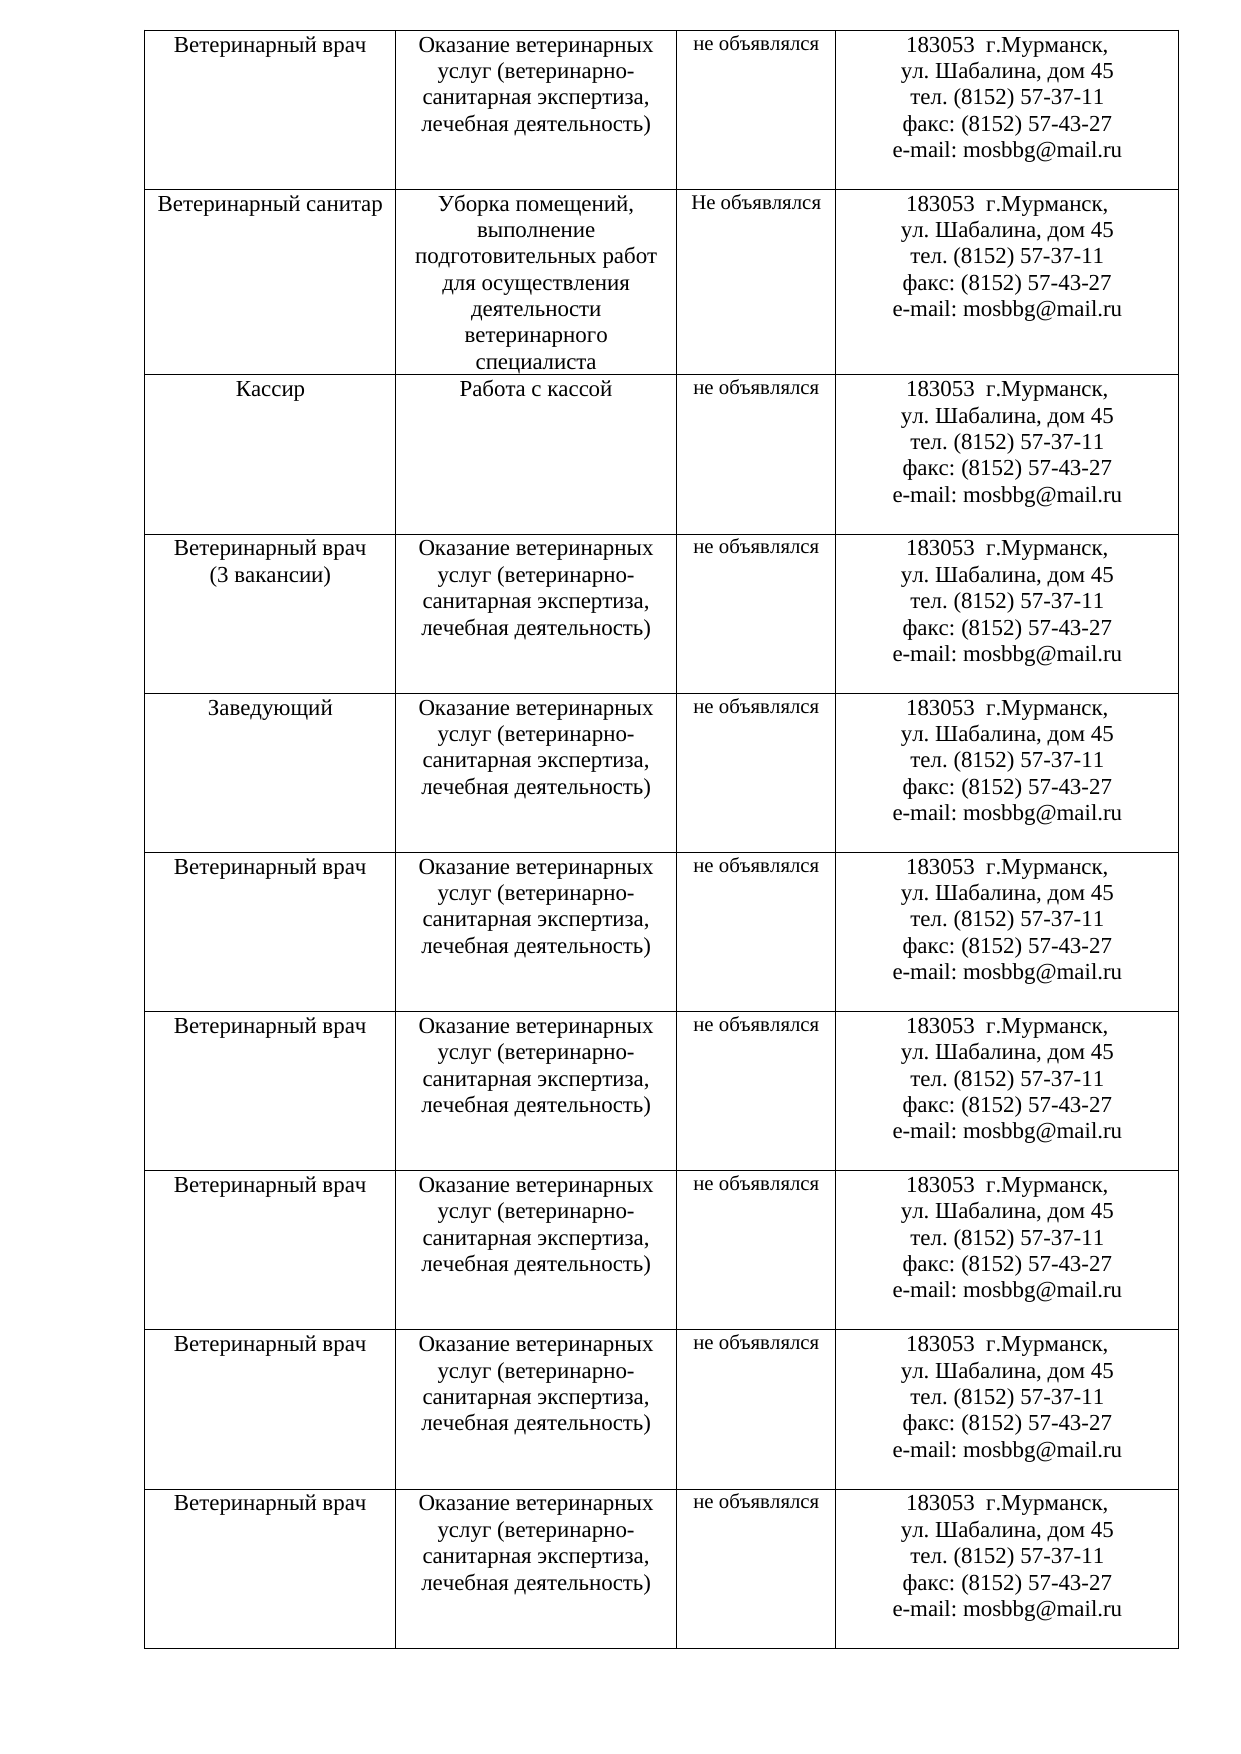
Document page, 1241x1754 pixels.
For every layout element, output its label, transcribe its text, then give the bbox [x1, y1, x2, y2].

table_cell Ветеринарный врач [145, 1490, 395, 1648]
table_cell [836, 1490, 1178, 1648]
table_cell Ветеринарный врач [145, 1330, 395, 1488]
table_cell Оказание ветеринарных услуг (ветеринарно-санитарная экспертиза, лечебная деятельность) [396, 1012, 676, 1170]
table_cell 183053 г.Мурманск, ул. Шабалина, дом 45 тел. (8152) 57-37-11 факс: (8152) 57-43-27 e-mail: mosbbg@mail.ru [836, 190, 1178, 374]
table_cell Ветеринарный врач [145, 31, 395, 189]
table_cell Ветеринарный врач [145, 1171, 395, 1329]
table_cell Работа с кассой [396, 375, 676, 533]
table_cell не объявлялся [677, 535, 835, 693]
table_cell не объявлялся [677, 1012, 835, 1170]
table_cell Оказание ветеринарных услуг (ветеринарно-санитарная экспертиза, лечебная деятельность) [396, 535, 676, 693]
table_cell не объявлялся [677, 853, 835, 1011]
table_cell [836, 31, 1178, 189]
table_cell 183053 г.Мурманск, ул. Шабалина, дом 45 тел. (8152) 57-37-11 факс: (8152) 57-43-27 e-mail: mosbbg@mail.ru [836, 535, 1178, 693]
table_cell Ветеринарный врач [145, 853, 395, 1011]
table_cell не объявлялся [677, 694, 835, 852]
table_cell Не объявлялся [677, 190, 835, 374]
table_cell не объявлялся [677, 1490, 835, 1648]
table_cell Ветеринарный санитар [145, 190, 395, 374]
table_cell Оказание ветеринарных услуг (ветеринарно-санитарная экспертиза, лечебная деятельность) [396, 694, 676, 852]
table_cell 183053 г.Мурманск, ул. Шабалина, дом 45 тел. (8152) 57-37-11 факс: (8152) 57-43-27 e-mail: mosbbg@mail.ru [836, 1330, 1178, 1488]
table_cell 183053 г.Мурманск, ул. Шабалина, дом 45 тел. (8152) 57-37-11 факс: (8152) 57-43-27 e-mail: mosbbg@mail.ru [836, 694, 1178, 852]
table_cell не объявлялся [677, 31, 835, 189]
table_cell Оказание ветеринарных услуг (ветеринарно-санитарная экспертиза, лечебная деятельность) [396, 1171, 676, 1329]
table_cell Ветеринарный врач [145, 1012, 395, 1170]
table_cell Кассир [145, 375, 395, 533]
table_cell 183053 г.Мурманск, ул. Шабалина, дом 45 тел. (8152) 57-37-11 факс: (8152) 57-43-27 e-mail: mosbbg@mail.ru [836, 375, 1178, 533]
table_cell Оказание ветеринарных услуг (ветеринарно-санитарная экспертиза, лечебная деятельность) [396, 853, 676, 1011]
table_cell 183053 г.Мурманск, ул. Шабалина, дом 45 тел. (8152) 57-37-11 факс: (8152) 57-43-27 e-mail: mosbbg@mail.ru [836, 1012, 1178, 1170]
table_cell не объявлялся [677, 375, 835, 533]
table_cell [396, 1490, 676, 1648]
table_cell 183053 г.Мурманск, ул. Шабалина, дом 45 тел. (8152) 57-37-11 факс: (8152) 57-43-27 e-mail: mosbbg@mail.ru [836, 1171, 1178, 1329]
table_cell Заведующий [145, 694, 395, 852]
table_cell 183053 г.Мурманск, ул. Шабалина, дом 45 тел. (8152) 57-37-11 факс: (8152) 57-43-27 e-mail: mosbbg@mail.ru [836, 853, 1178, 1011]
table_cell не объявлялся [677, 1330, 835, 1488]
table_cell Ветеринарный врач (3 вакансии) [145, 535, 395, 693]
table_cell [396, 31, 676, 189]
table_cell Оказание ветеринарных услуг (ветеринарно-санитарная экспертиза, лечебная деятельность) [396, 1330, 676, 1488]
table_cell Уборка помещений, выполнение подготовительных работ для осуществления деятельности ветеринарного специалиста [396, 190, 676, 374]
table_cell не объявлялся [677, 1171, 835, 1329]
